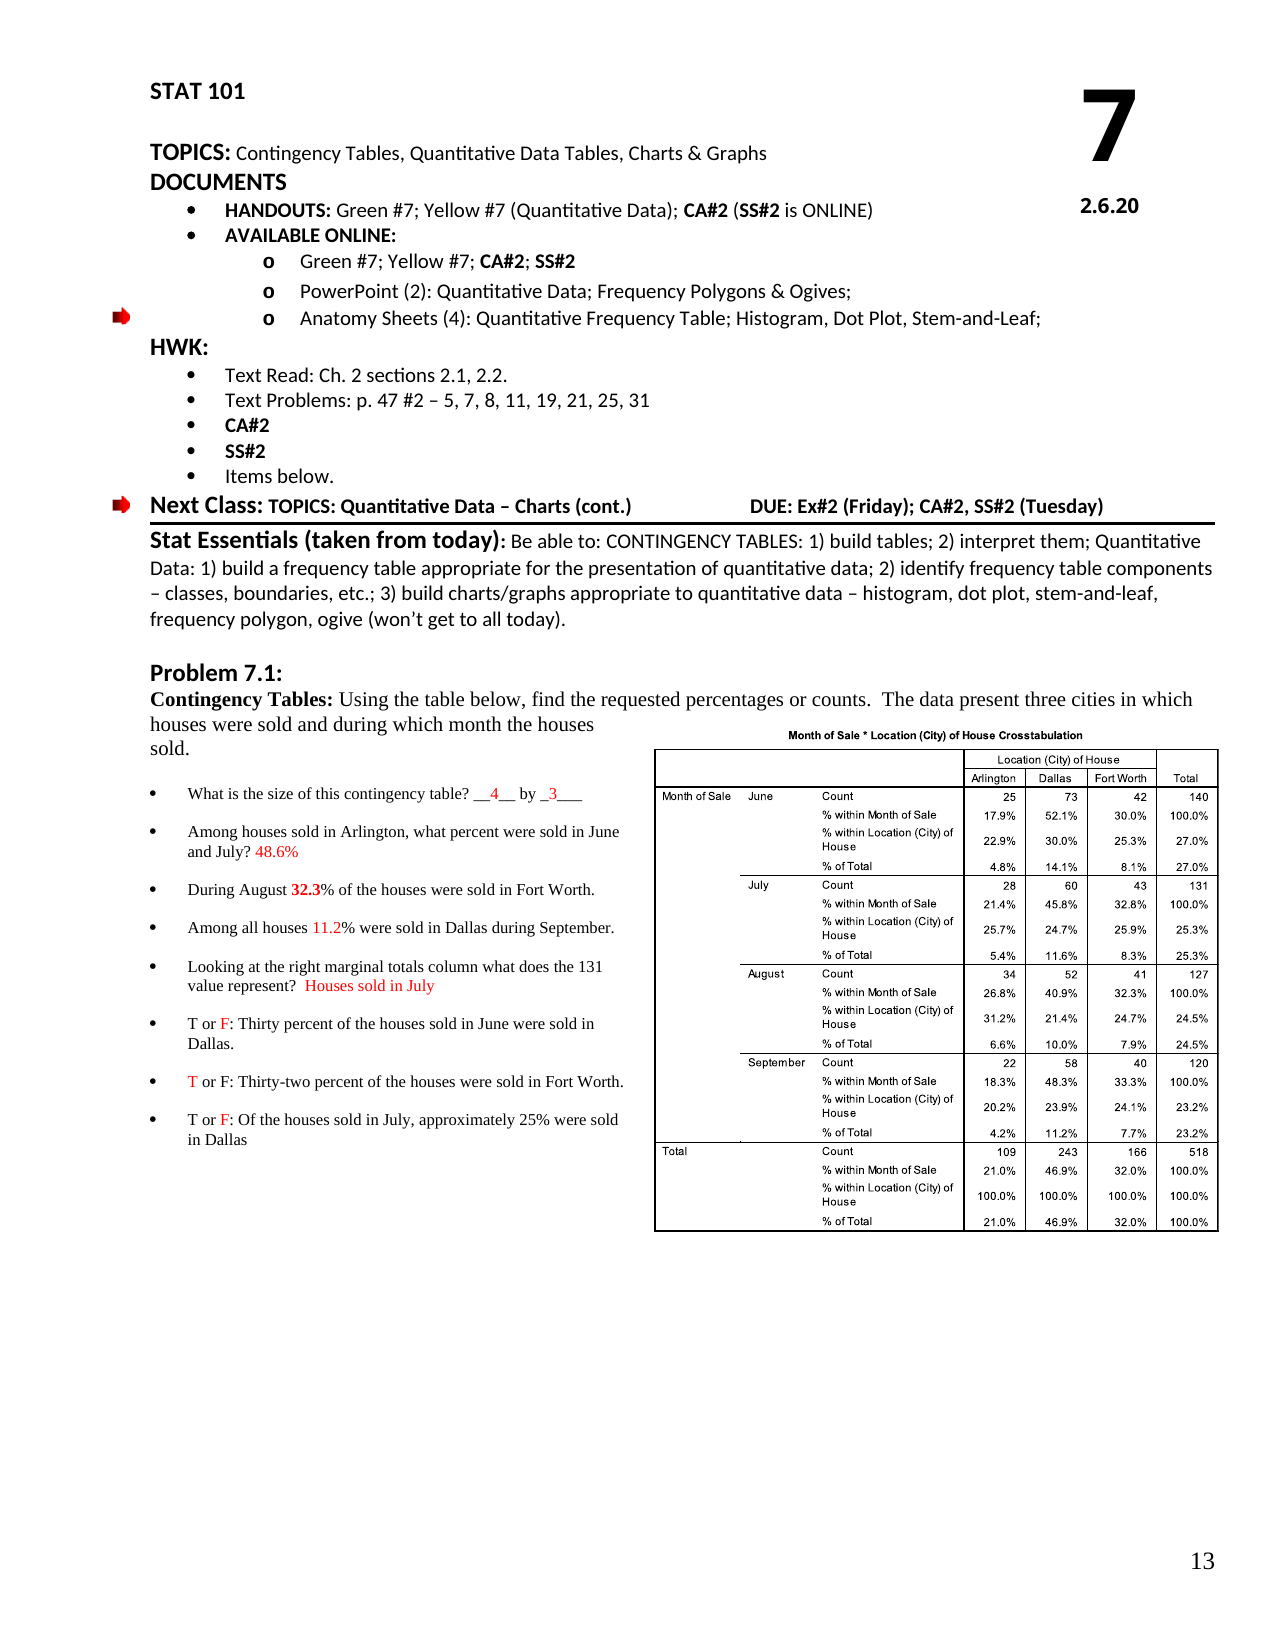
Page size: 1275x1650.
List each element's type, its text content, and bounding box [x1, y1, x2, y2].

text Stat Essentials (taken from today): Be able to: CONTINGENCY TABLES: 1) build tables; 2) interpret them; Quantitative Data: 1) build a frequency table appropriate for the presentation of quantitative data; 2) identify frequency table components – classes, boundaries, etc.; 3) build charts/graphs appropriate to quantitative data – histogram, dot plot, stem-and-leaf, frequency polygon, ogive (won’t get to all today). [150, 525, 1215, 631]
list What is the size of this contingency table? __4__ by _3___ [150, 784, 654, 803]
list Among all houses 11.2% were sold in Dallas during September. [150, 918, 654, 937]
list SS#2 [187, 438, 1215, 463]
list T or F: Thirty percent of the houses sold in June were sold in Dallas. [150, 1014, 654, 1053]
picture [112, 495, 130, 513]
text Problem 7.1: [150, 657, 1215, 687]
list PowerPoint (2): Quantitative Data; Frequency Polygons & Ogives; [262, 274, 1215, 305]
text TOPICS: Contingency Tables, Quantitative Data Tables, Charts & Graphs [150, 136, 1001, 167]
list Looking at the right marginal totals column what does the 131 value represent? Houses sold in July [150, 957, 654, 995]
text Next Class: TOPICS: Quantitative Data – Charts (cont.) DUE: Ex#2 (Friday); CA#2, SS#2 (Tuesday) [150, 489, 1215, 522]
list HANDOUTS: Green #7; Yellow #7 (Quantitative Data); CA#2 (SS#2 is ONLINE) [187, 197, 1001, 222]
list T or F: Of the houses sold in July, approximately 25% were sold in Dallas [150, 1110, 654, 1149]
list Items below. [187, 463, 1215, 489]
list Text Read: Ch. 2 sections 2.1, 2.2. [187, 362, 1215, 387]
list AVAILABLE ONLINE: [187, 222, 1215, 248]
text Contingency Tables: Using the table below, find the requested percentages or counts. The data present three cities in which houses were sold and during which month the houses sold. [150, 687, 1215, 759]
list CA#2 [187, 413, 1215, 438]
list T or F: Thirty-two percent of the houses were sold in Fort Worth. [150, 1072, 654, 1091]
list Text Problems: p. 47 #2 – 5, 7, 8, 11, 19, 21, 25, 31 [187, 387, 1215, 413]
picture [112, 307, 130, 325]
text DOCUMENTS [150, 167, 1001, 197]
list Anatomy Sheets (4): Quantitative Frequency Table; Histogram, Dot Plot, Stem-and-Leaf; [262, 305, 1215, 331]
text HWK: [150, 331, 1215, 362]
list Green #7; Yellow #7; CA#2; SS#2 [262, 248, 1215, 274]
list Among houses sold in Arlington, what percent were sold in June and July? 48.6% [150, 822, 654, 861]
list During August 32.3% of the houses were sold in Fort Worth. [150, 880, 654, 899]
